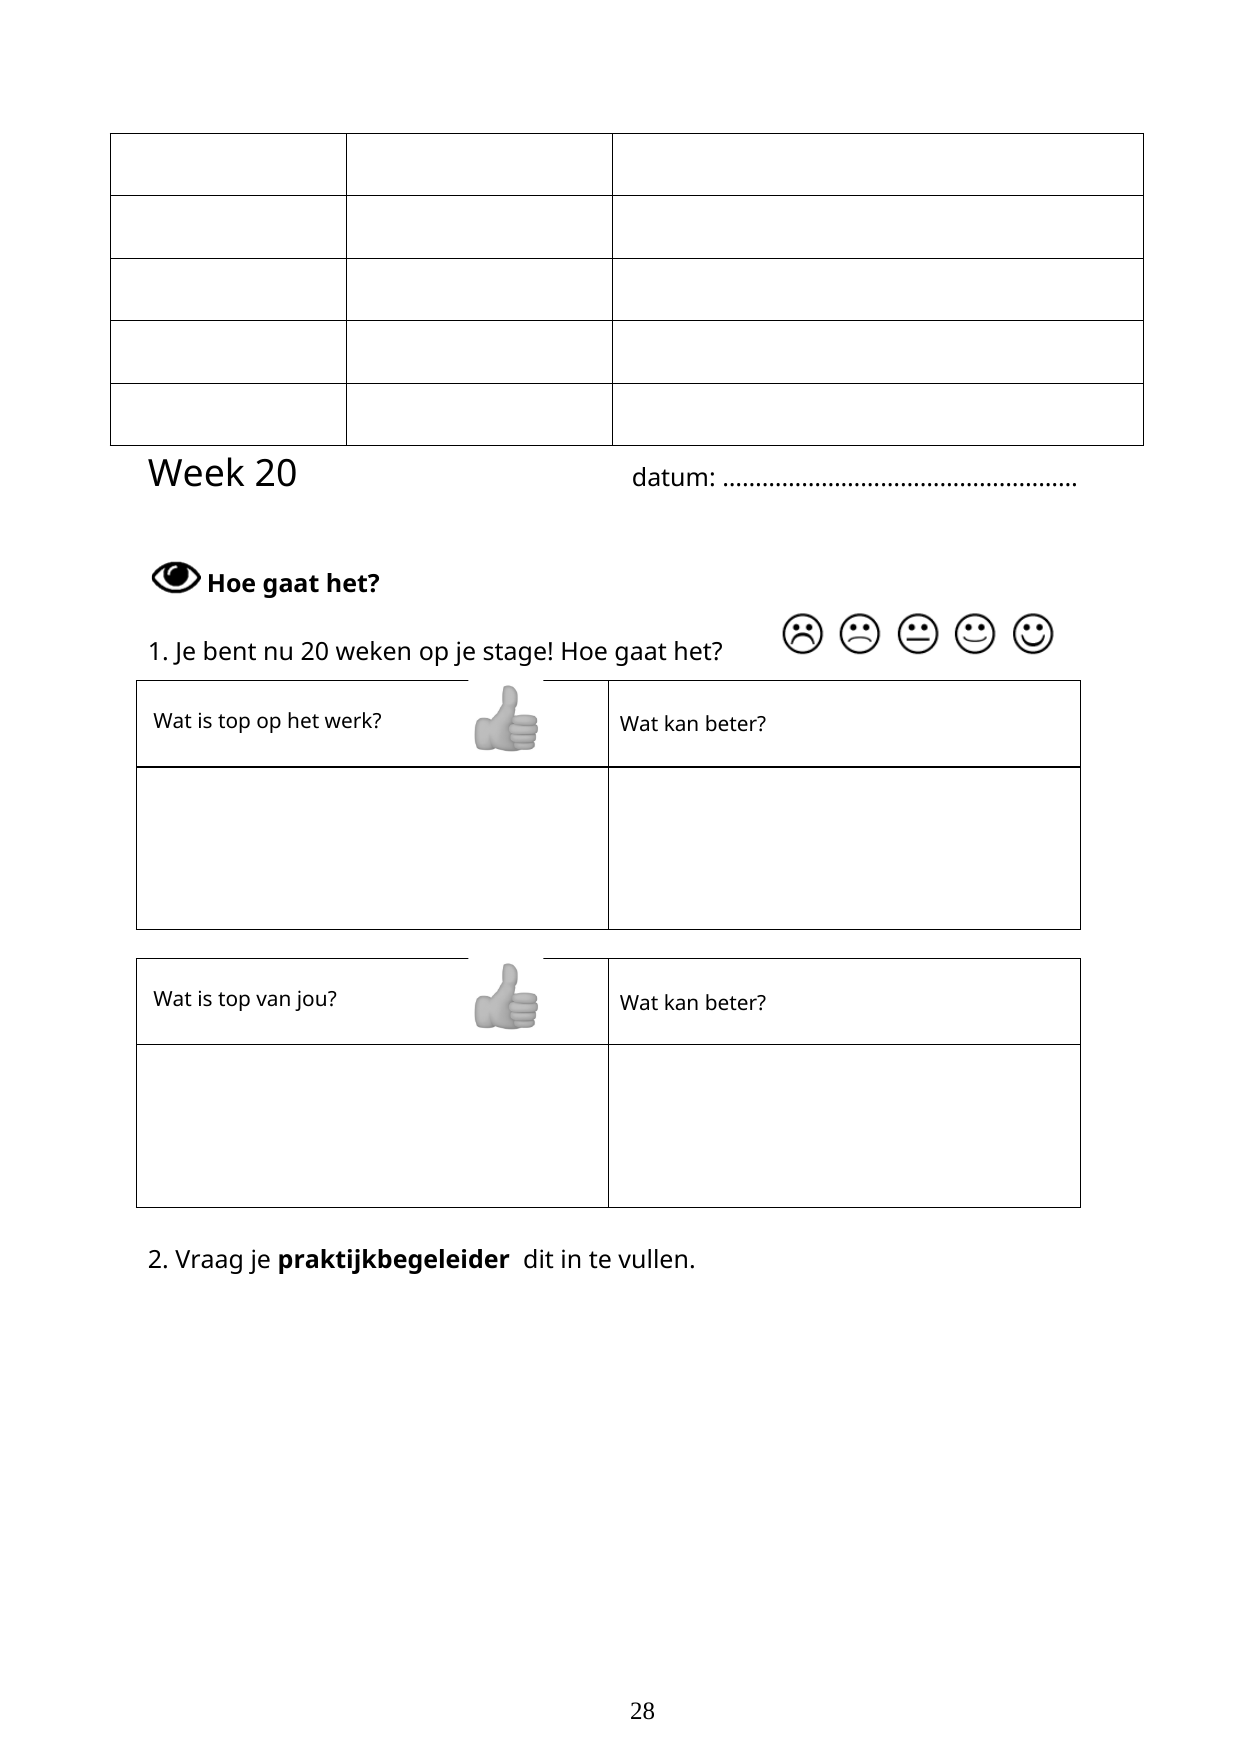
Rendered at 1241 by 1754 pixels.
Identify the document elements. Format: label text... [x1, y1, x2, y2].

table_cell [613, 134, 1143, 195]
table_cell [347, 196, 612, 258]
table_cell [609, 768, 1080, 928]
table_cell [613, 384, 1143, 445]
table_cell [613, 259, 1143, 320]
table_header Wat is top op het werk? [137, 681, 608, 766]
table_cell [111, 321, 346, 383]
text 1. Je bent nu 20 weken op je stage! Hoe gaat het? [148, 634, 1137, 668]
table_header Wat kan beter? [609, 959, 1080, 1044]
table_cell [609, 1045, 1080, 1207]
table_cell [613, 321, 1143, 383]
text Hoe gaat het? [201, 566, 1137, 600]
table_cell [111, 134, 346, 195]
table_cell [613, 196, 1143, 258]
table_cell [111, 259, 346, 320]
table_cell [347, 259, 612, 320]
table_cell [137, 1045, 608, 1207]
table_header Wat is top van jou? [137, 959, 608, 1044]
table_header Wat kan beter? [609, 681, 1080, 766]
picture [151, 553, 201, 602]
text 2. Vraag je praktijkbegeleider dit in te vullen. [148, 1242, 1137, 1276]
table_cell [347, 321, 612, 383]
table_cell [111, 384, 346, 445]
picture [778, 603, 1058, 662]
table_cell [111, 196, 346, 258]
table_cell [347, 134, 612, 195]
text Week 20 datum: ……………………………………………… [148, 446, 1137, 497]
table_cell [347, 384, 612, 445]
table_cell [137, 768, 608, 928]
